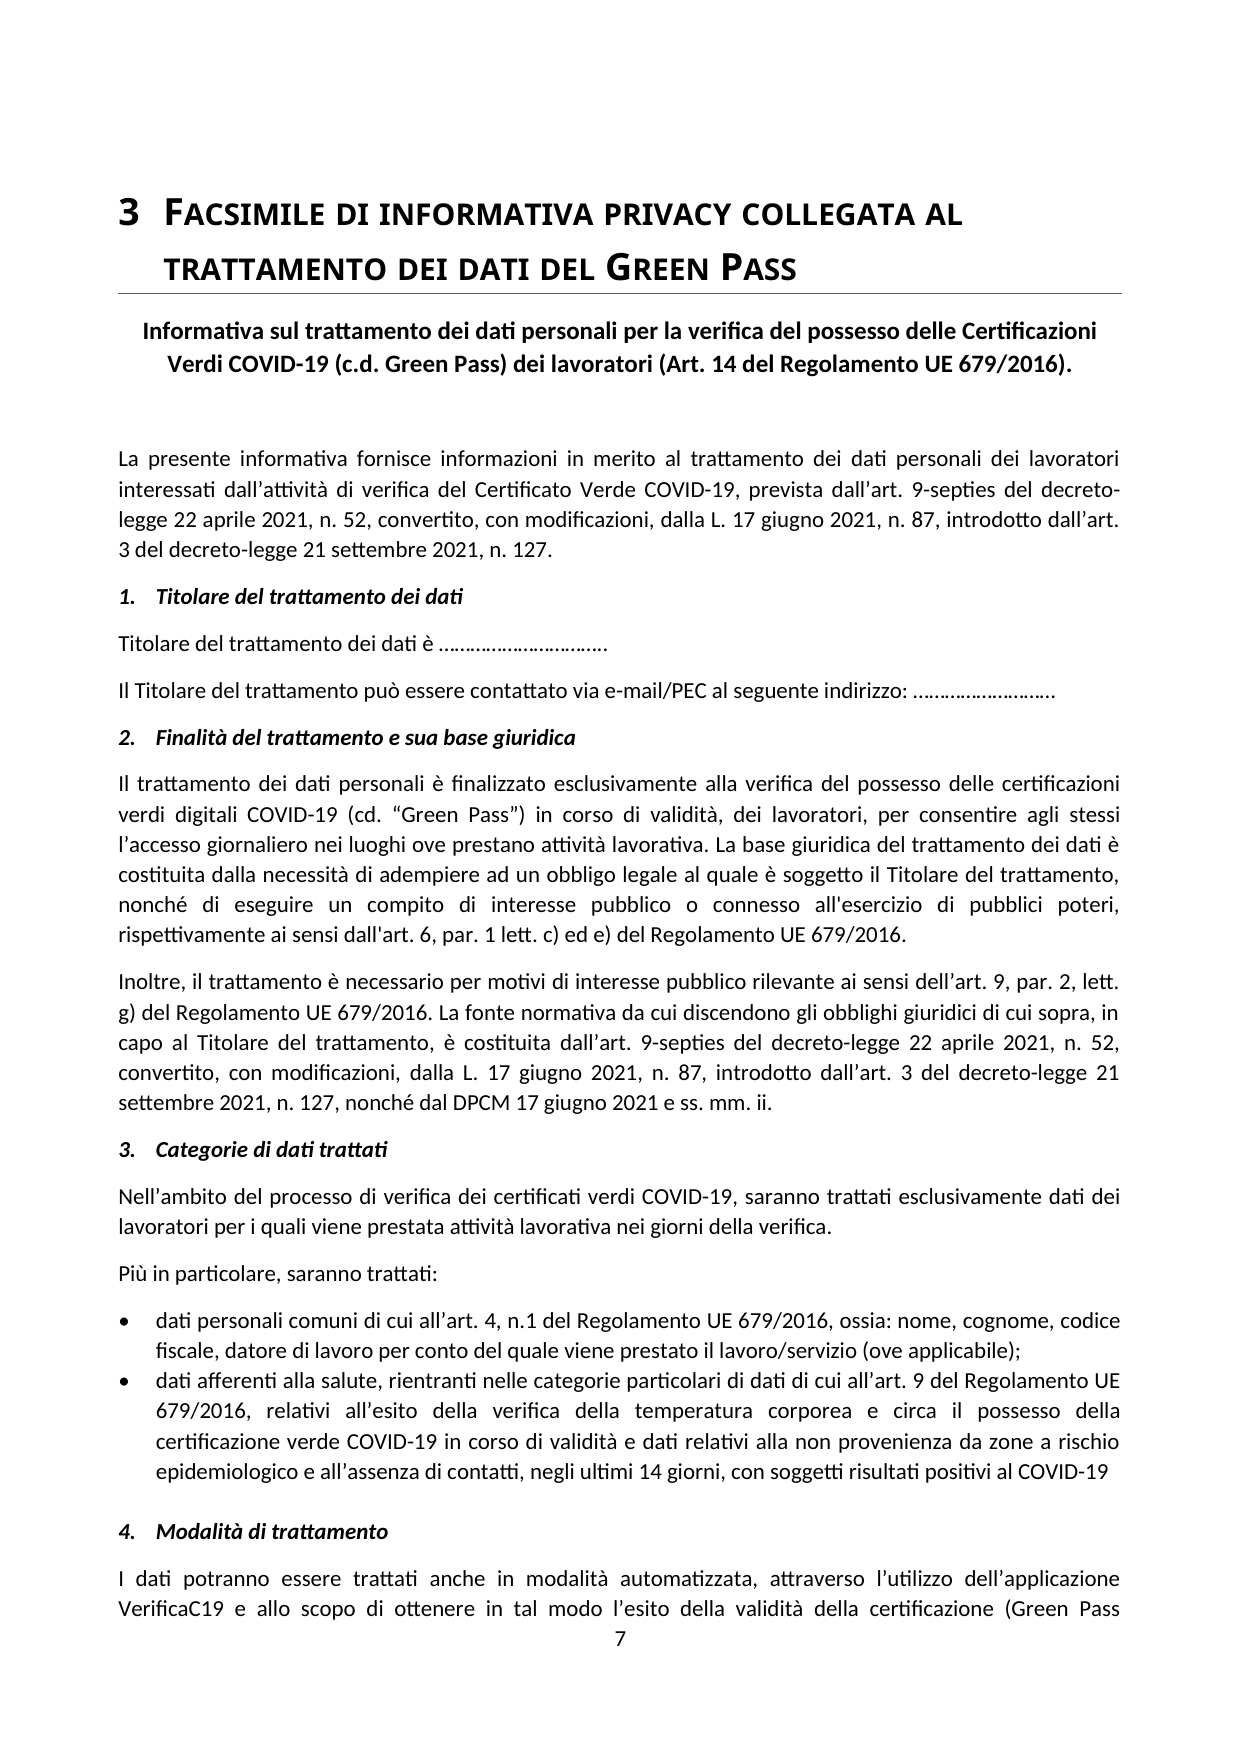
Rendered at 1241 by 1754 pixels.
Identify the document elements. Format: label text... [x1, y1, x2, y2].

list Categorie di dati trattati [118, 1135, 1122, 1163]
subtitle Facsimile di informativa privacy collegata al trattamento dei dati del Green Pass [118, 185, 1122, 293]
list Modalità di trattamento [118, 1517, 1122, 1545]
list Finalità del trattamento e sua base giuridica [118, 723, 1122, 751]
text Nell’ambito del processo di verifica dei certificati verdi COVID-19, saranno trattati esclusivamente dati dei lavoratori per i quali viene prestata attività lavorativa nei giorni della verifica. [118, 1182, 1122, 1240]
list dati personali comuni di cui all’art. 4, n.1 del Regolamento UE 679/2016, ossia: nome, cognome, codice fiscale, datore di lavoro per conto del quale viene prestato il lavoro/servizio (ove applicabile); [118, 1306, 1122, 1364]
list dati afferenti alla salute, rientranti nelle categorie particolari di dati di cui all’art. 9 del Regolamento UE 679/2016, relativi all’esito della verifica della temperatura corporea e circa il possesso della certificazione verde COVID-19 in corso di validità e dati relativi alla non provenienza da zone a rischio epidemiologico e all’assenza di contatti, negli ultimi 14 giorni, con soggetti risultati positivi al COVID-19 [118, 1366, 1122, 1485]
text Titolare del trattamento dei dati è ………………………….. [118, 629, 1122, 657]
text Informativa sul trattamento dei dati personali per la verifica del possesso delle Certificazioni Verdi COVID-19 (c.d. Green Pass) dei lavoratori (Art. 14 del Regolamento UE 679/2016). [118, 315, 1122, 378]
text Inoltre, il trattamento è necessario per motivi di interesse pubblico rilevante ai sensi dell’art. 9, par. 2, lett. g) del Regolamento UE 679/2016. La fonte normativa da cui discendono gli obblighi giuridici di cui sopra, in capo al Titolare del trattamento, è costituita dall’art. 9-septies del decreto-legge 22 aprile 2021, n. 52, convertito, con modificazioni, dalla L. 17 giugno 2021, n. 87, introdotto dall’art. 3 del decreto-legge 21 settembre 2021, n. 127, nonché dal DPCM 17 giugno 2021 e ss. mm. ii. [118, 967, 1122, 1116]
text Il trattamento dei dati personali è finalizzato esclusivamente alla verifica del possesso delle certificazioni verdi digitali COVID-19 (cd. “Green Pass”) in corso di validità, dei lavoratori, per consentire agli stessi l’accesso giornaliero nei luoghi ove prestano attività lavorativa. La base giuridica del trattamento dei dati è costituita dalla necessità di adempiere ad un obbligo legale al quale è soggetto il Titolare del trattamento, nonché di eseguire un compito di interesse pubblico o connesso all'esercizio di pubblici poteri, rispettivamente ai sensi dall'art. 6, par. 1 lett. c) ed e) del Regolamento UE 679/2016. [118, 769, 1122, 948]
text La presente informativa fornisce informazioni in merito al trattamento dei dati personali dei lavoratori interessati dall’attività di verifica del Certificato Verde COVID-19, prevista dall’art. 9-septies del decreto-legge 22 aprile 2021, n. 52, convertito, con modificazioni, dalla L. 17 giugno 2021, n. 87, introdotto dall’art. 3 del decreto-legge 21 settembre 2021, n. 127. [118, 444, 1122, 563]
text Più in particolare, saranno trattati: [118, 1259, 1122, 1287]
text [118, 1564, 1122, 1622]
text Il Titolare del trattamento può essere contattato via e-mail/PEC al seguente indirizzo: ……………………… [118, 676, 1122, 704]
list Titolare del trattamento dei dati [118, 582, 1122, 610]
